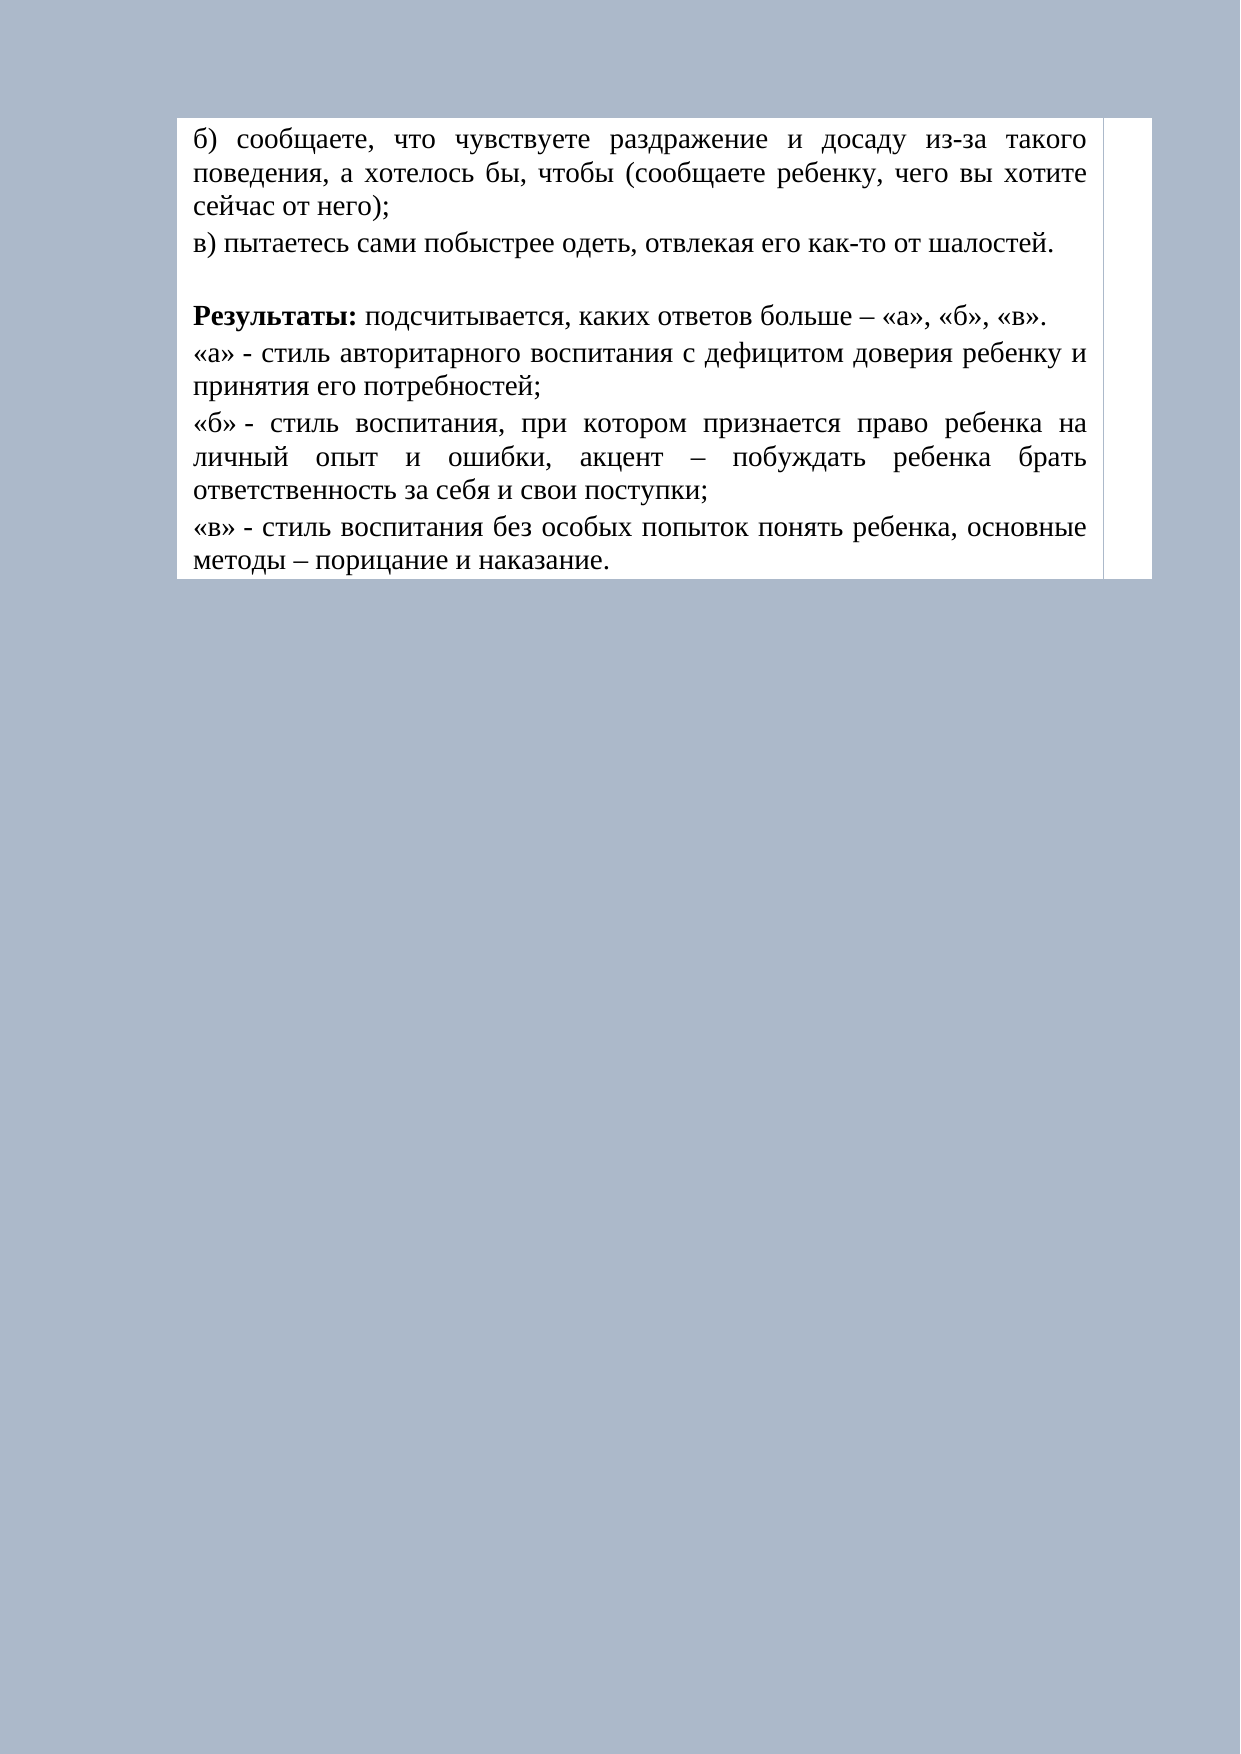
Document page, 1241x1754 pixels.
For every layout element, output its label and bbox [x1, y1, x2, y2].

table_header [177, 118, 1103, 579]
table_header [1104, 118, 1152, 579]
